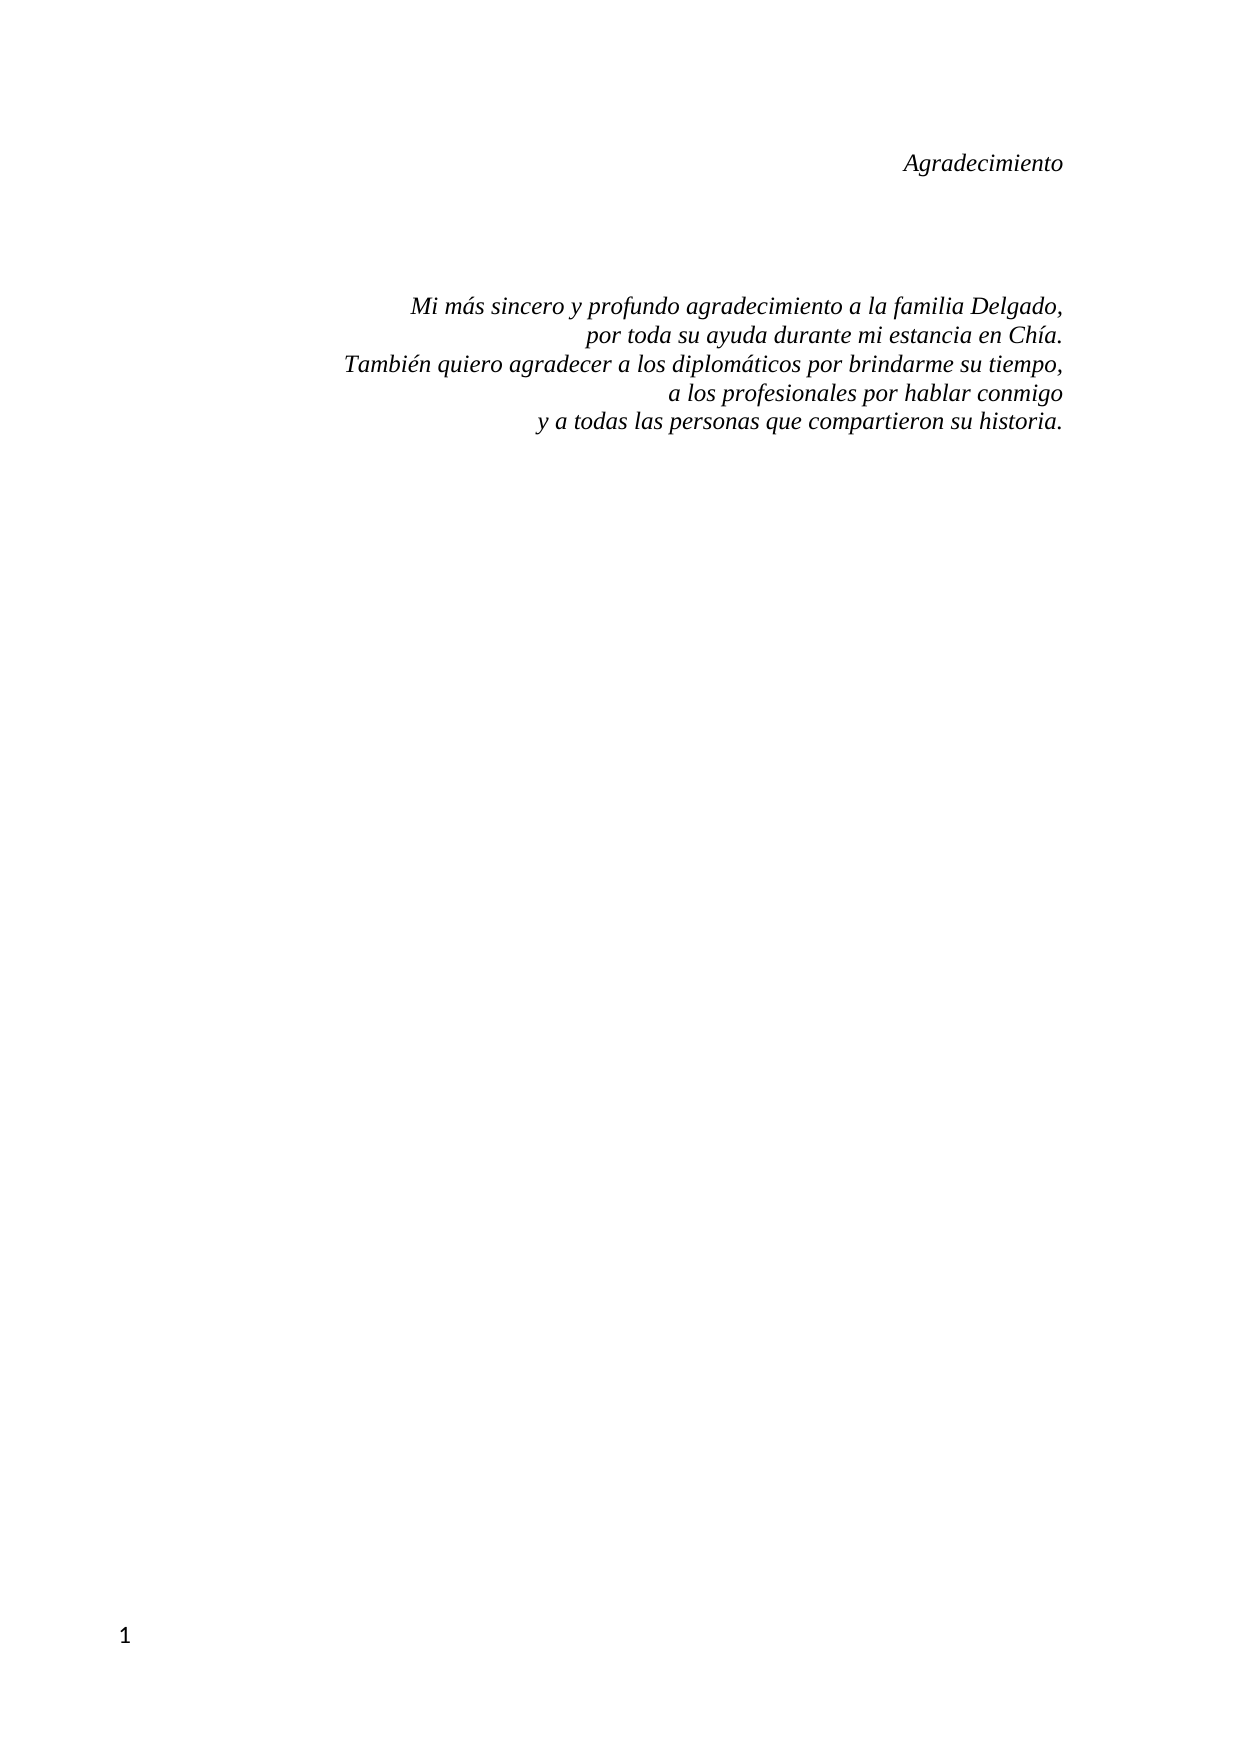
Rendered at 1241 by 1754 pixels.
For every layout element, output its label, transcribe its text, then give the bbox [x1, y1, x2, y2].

text por toda su ayuda durante mi estancia en Chía. [118, 320, 1063, 349]
text y a todas las personas que compartieron su historia. [118, 406, 1063, 435]
text Mi más sincero y profundo agradecimiento a la familia Delgado, [118, 291, 1063, 320]
text También quiero agradecer a los diplomáticos por brindarme su tiempo, [118, 349, 1063, 378]
text a los profesionales por hablar conmigo [118, 378, 1063, 406]
text Agradecimiento [118, 148, 1063, 176]
